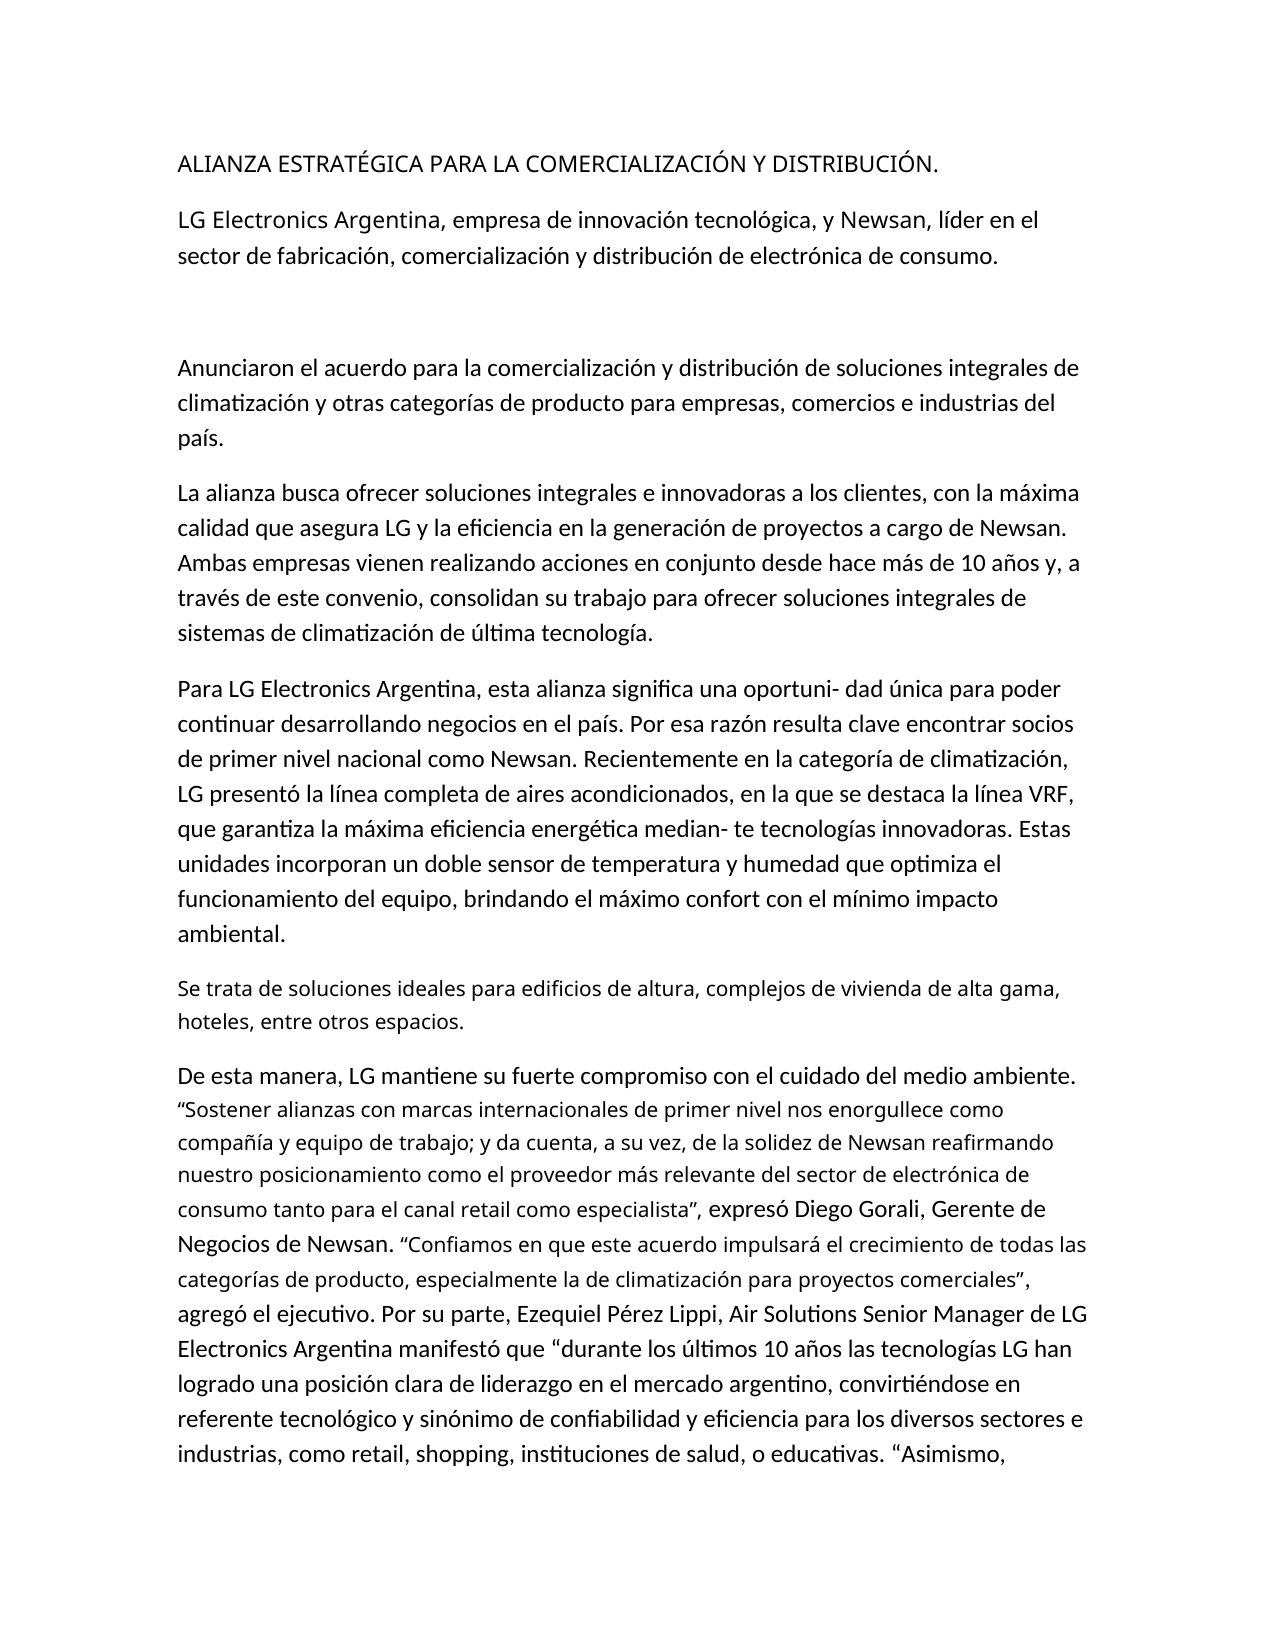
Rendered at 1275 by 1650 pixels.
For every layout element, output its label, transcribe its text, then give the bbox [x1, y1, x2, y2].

text Anunciaron el acuerdo para la comercialización y distribución de soluciones integrales de climatización y otras categorías de producto para empresas, comercios e industrias del país. [177, 352, 1098, 452]
text ALIANZA ESTRATÉGICA PARA LA COMERCIALIZACIÓN Y DISTRIBUCIÓN. [177, 148, 1098, 179]
text Para LG Electronics Argentina, esta alianza significa una oportuni- dad única para poder continuar desarrollando negocios en el país. Por esa razón resulta clave encontrar socios de primer nivel nacional como Newsan. Recientemente en la categoría de climatización, LG presentó la línea completa de aires acondicionados, en la que se destaca la línea VRF, que garantiza la máxima eficiencia energética median- te tecnologías innovadoras. Estas unidades incorporan un doble sensor de temperatura y humedad que optimiza el funcionamiento del equipo, brindando el máximo confort con el mínimo impacto ambiental. [177, 673, 1098, 949]
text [177, 1060, 1098, 1469]
text La alianza busca ofrecer soluciones integrales e innovadoras a los clientes, con la máxima calidad que asegura LG y la eficiencia en la generación de proyectos a cargo de Newsan. Ambas empresas vienen realizando acciones en conjunto desde hace más de 10 años y, a través de este convenio, consolidan su trabajo para ofrecer soluciones integrales de sistemas de climatización de última tecnología. [177, 478, 1098, 648]
text Se trata de soluciones ideales para edificios de altura, complejos de vivienda de alta gama, hoteles, entre otros espacios. [177, 974, 1098, 1035]
text LG Electronics Argentina, empresa de innovación tecnológica, y Newsan, líder en el sector de fabricación, comercialización y distribución de electrónica de consumo. [177, 204, 1098, 271]
